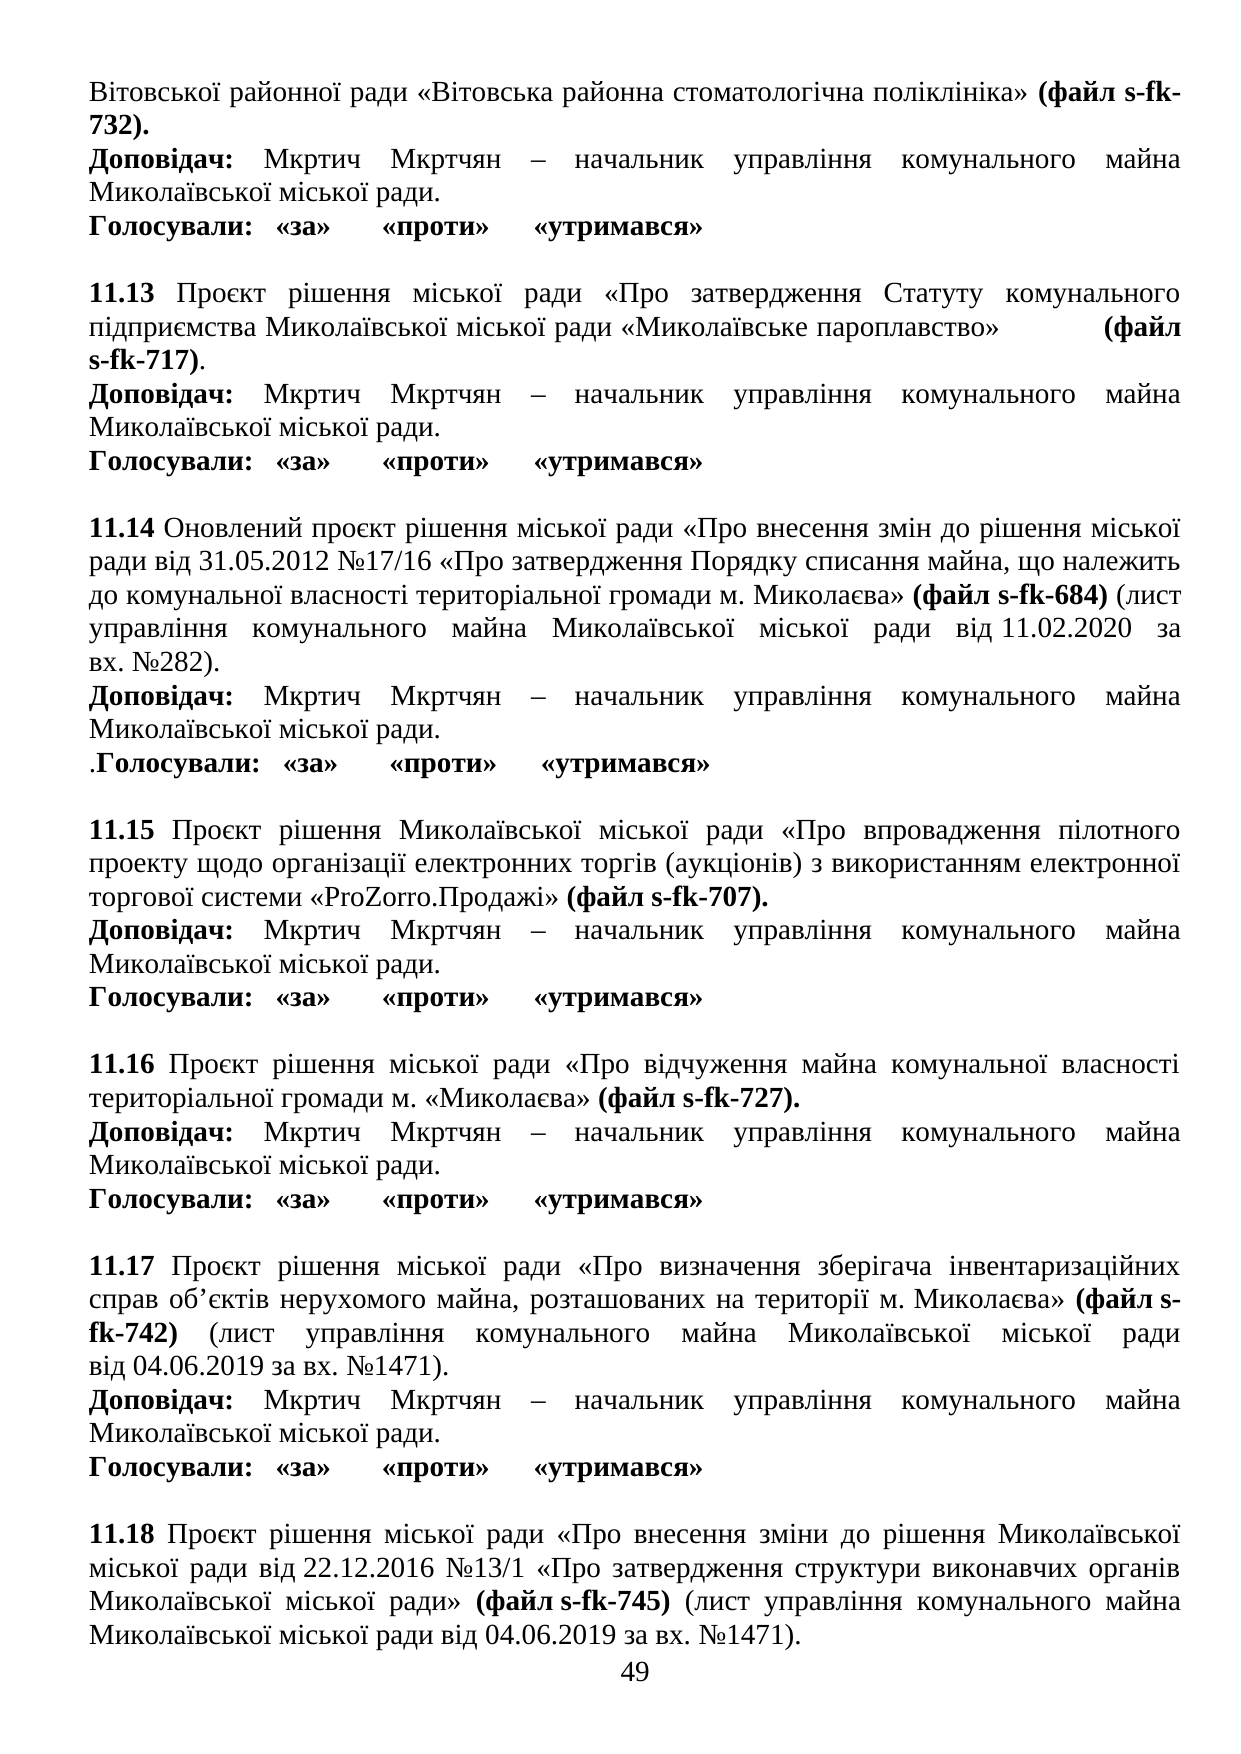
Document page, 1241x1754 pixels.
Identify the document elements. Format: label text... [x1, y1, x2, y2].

text Голосували: «за» «проти» «утримався» [89, 1449, 1181, 1483]
text 11.16 Проєкт рішення міської ради «Про відчуження майна комунальної власності територіальної громади м. «Миколаєва» (файл s-fk-727). [89, 1047, 1181, 1114]
text Доповідач: Мкртич Мкртчян – начальник управління комунального майна Миколаївської міської ради. [89, 376, 1181, 443]
text Голосували: «за» «проти» «утримався» [89, 208, 1181, 242]
text Доповідач: Мкртич Мкртчян – начальник управління комунального майна Миколаївської міської ради. [89, 1382, 1181, 1449]
text 11.17 Проєкт рішення міської ради «Про визначення зберігача інвентаризаційних справ об’єктів нерухомого майна, розташованих на території м. Миколаєва» (файл s-fk-742) (лист управління комунального майна Миколаївської міської ради від 04.06.2019 за вх. №1471). [89, 1248, 1181, 1382]
text 11.18 Проєкт рішення міської ради «Про внесення зміни до рішення Миколаївської міської ради від 22.12.2016 №13/1 «Про затвердження структури виконавчих органів Миколаївської міської ради» (файл s-fk-745) (лист управління комунального майна Миколаївської міської ради від 04.06.2019 за вх. №1471). [89, 1516, 1181, 1650]
text 11.14 Оновлений проєкт рішення міської ради «Про внесення змін до рішення міської ради від 31.05.2012 №17/16 «Про затвердження Порядку списання майна, що належить до комунальної власності територіальної громади м. Миколаєва» (файл s-fk-684) (лист управління комунального майна Миколаївської міської ради від 11.02.2020 за вх. №282). [89, 510, 1181, 678]
text Доповідач: Мкртич Мкртчян – начальник управління комунального майна Миколаївської міської ради. [89, 1114, 1181, 1181]
text 11.13 Проєкт рішення міської ради «Про затвердження Статуту комунального підприємства Миколаївської міської ради «Миколаївське пароплавство» (файл s-fk-717). [89, 275, 1181, 376]
text Доповідач: Мкртич Мкртчян – начальник управління комунального майна Миколаївської міської ради. [89, 678, 1181, 745]
text .Голосували: «за» «проти» «утримався» [89, 745, 1181, 778]
text Доповідач: Мкртич Мкртчян – начальник управління комунального майна Миколаївської міської ради. [89, 912, 1181, 979]
list 11.15 Проєкт рішення Миколаївської міської ради «Про впровадження пілотного проекту щодо організації електронних торгів (аукціонів) з використанням електронної торгової системи «ProZorro.Продажі» (файл s-fk-707). [89, 812, 1181, 912]
text Голосували: «за» «проти» «утримався» [89, 979, 1181, 1013]
text Голосували: «за» «проти» «утримався» [89, 1181, 1181, 1214]
text Доповідач: Мкртич Мкртчян – начальник управління комунального майна Миколаївської міської ради. [89, 141, 1181, 208]
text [89, 74, 1181, 141]
text Голосували: «за» «проти» «утримався» [89, 443, 1181, 476]
